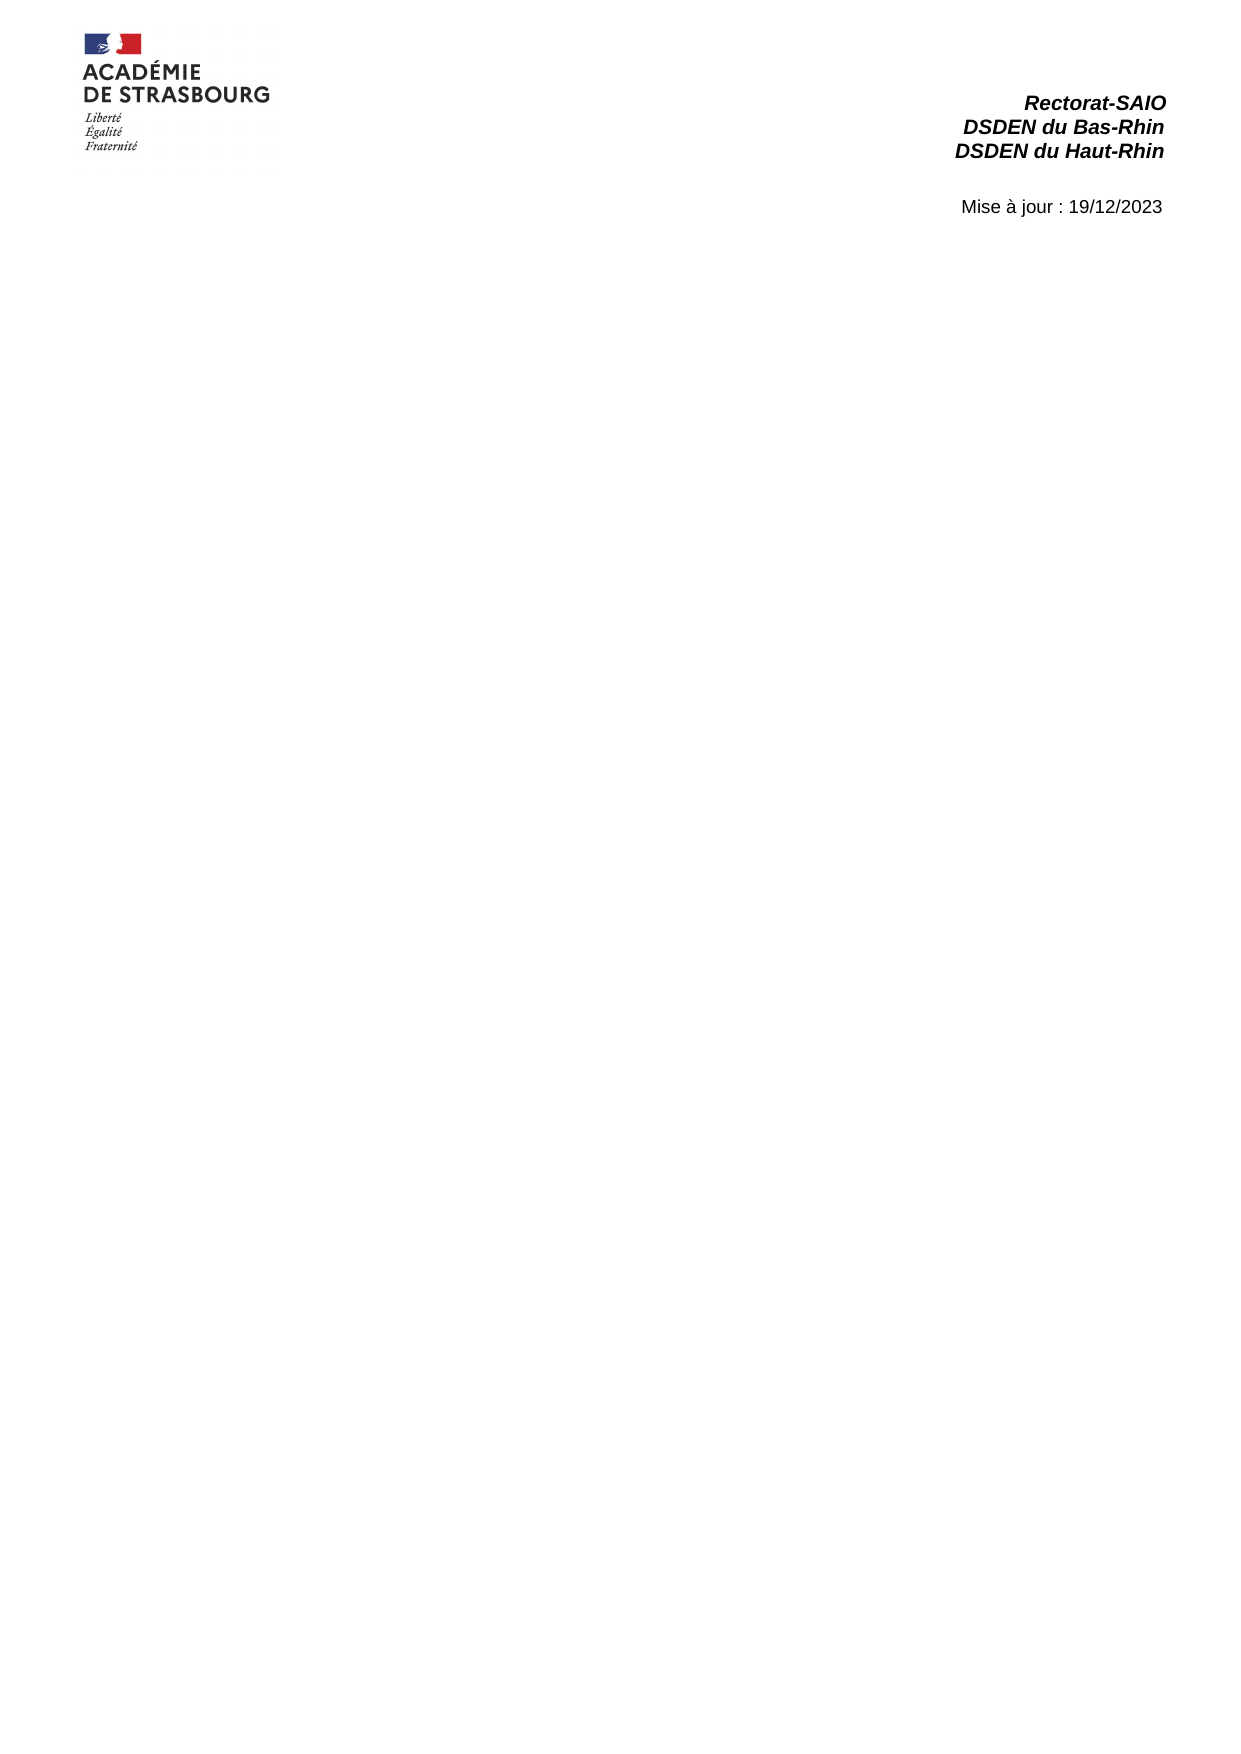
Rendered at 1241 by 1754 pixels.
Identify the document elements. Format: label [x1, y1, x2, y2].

picture [64, 14, 289, 171]
